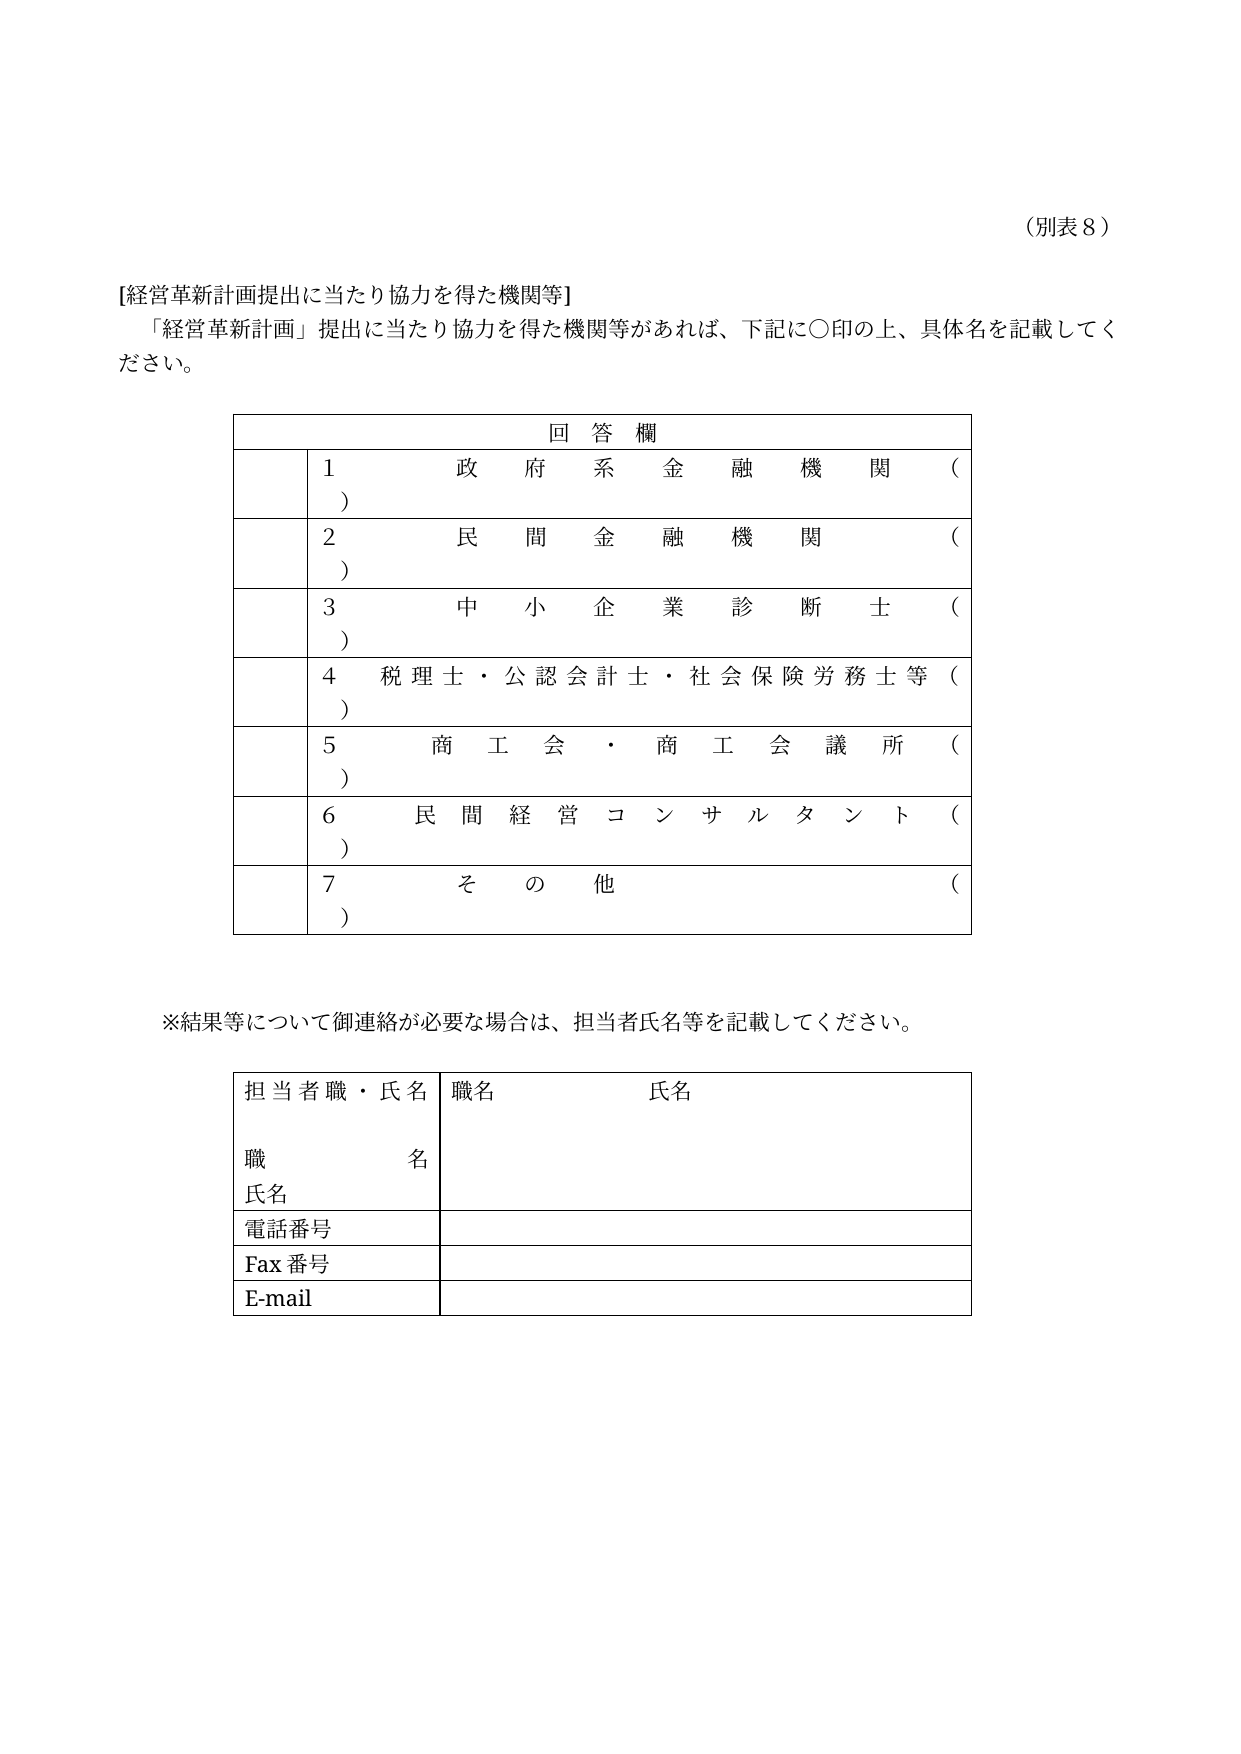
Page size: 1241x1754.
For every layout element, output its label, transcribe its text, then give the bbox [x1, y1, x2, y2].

table_cell 電話番号 [234, 1211, 439, 1245]
table_cell １ 政府系金融機関（ ） [308, 450, 971, 518]
table_cell [234, 519, 307, 587]
table_cell [441, 1211, 971, 1245]
text [経営革新計画提出に当たり協力を得た機関等] [118, 277, 1122, 311]
table_cell [234, 658, 307, 726]
text ※結果等について御連絡が必要な場合は、担当者氏名等を記載してください。 [118, 1004, 1122, 1038]
table_cell ７ その他 （ ） [308, 866, 971, 934]
table_header 回 答 欄 [234, 415, 971, 449]
table_cell [441, 1281, 971, 1315]
table_cell [441, 1246, 971, 1280]
text （別表８） [118, 208, 1122, 243]
text 「経営革新計画」提出に当たり協力を得た機関等があれば、下記に○印の上、具体名を記載してください。 [118, 311, 1122, 379]
table_header 職名 氏名 [441, 1073, 971, 1210]
table_cell [234, 866, 307, 934]
table_cell E-mail [234, 1281, 439, 1315]
table_cell [234, 450, 307, 518]
table_cell ６ 民間経営コンサルタント（ ） [308, 797, 971, 865]
table_cell [234, 727, 307, 796]
table_cell ２ 民間金融機関 （ ） [308, 519, 971, 587]
table_cell ４ 税理士・公認会計士・社会保険労務士等（ ） [308, 658, 971, 726]
table_cell Fax番号 [234, 1246, 439, 1280]
table_header 担当者職・氏名 職名 氏名 [234, 1073, 439, 1210]
table_cell [234, 797, 307, 865]
table_cell ５ 商工会・商工会議所（ ） [308, 727, 971, 796]
table_cell ３ 中小企業診断士（ ） [308, 589, 971, 657]
table_cell [234, 589, 307, 657]
